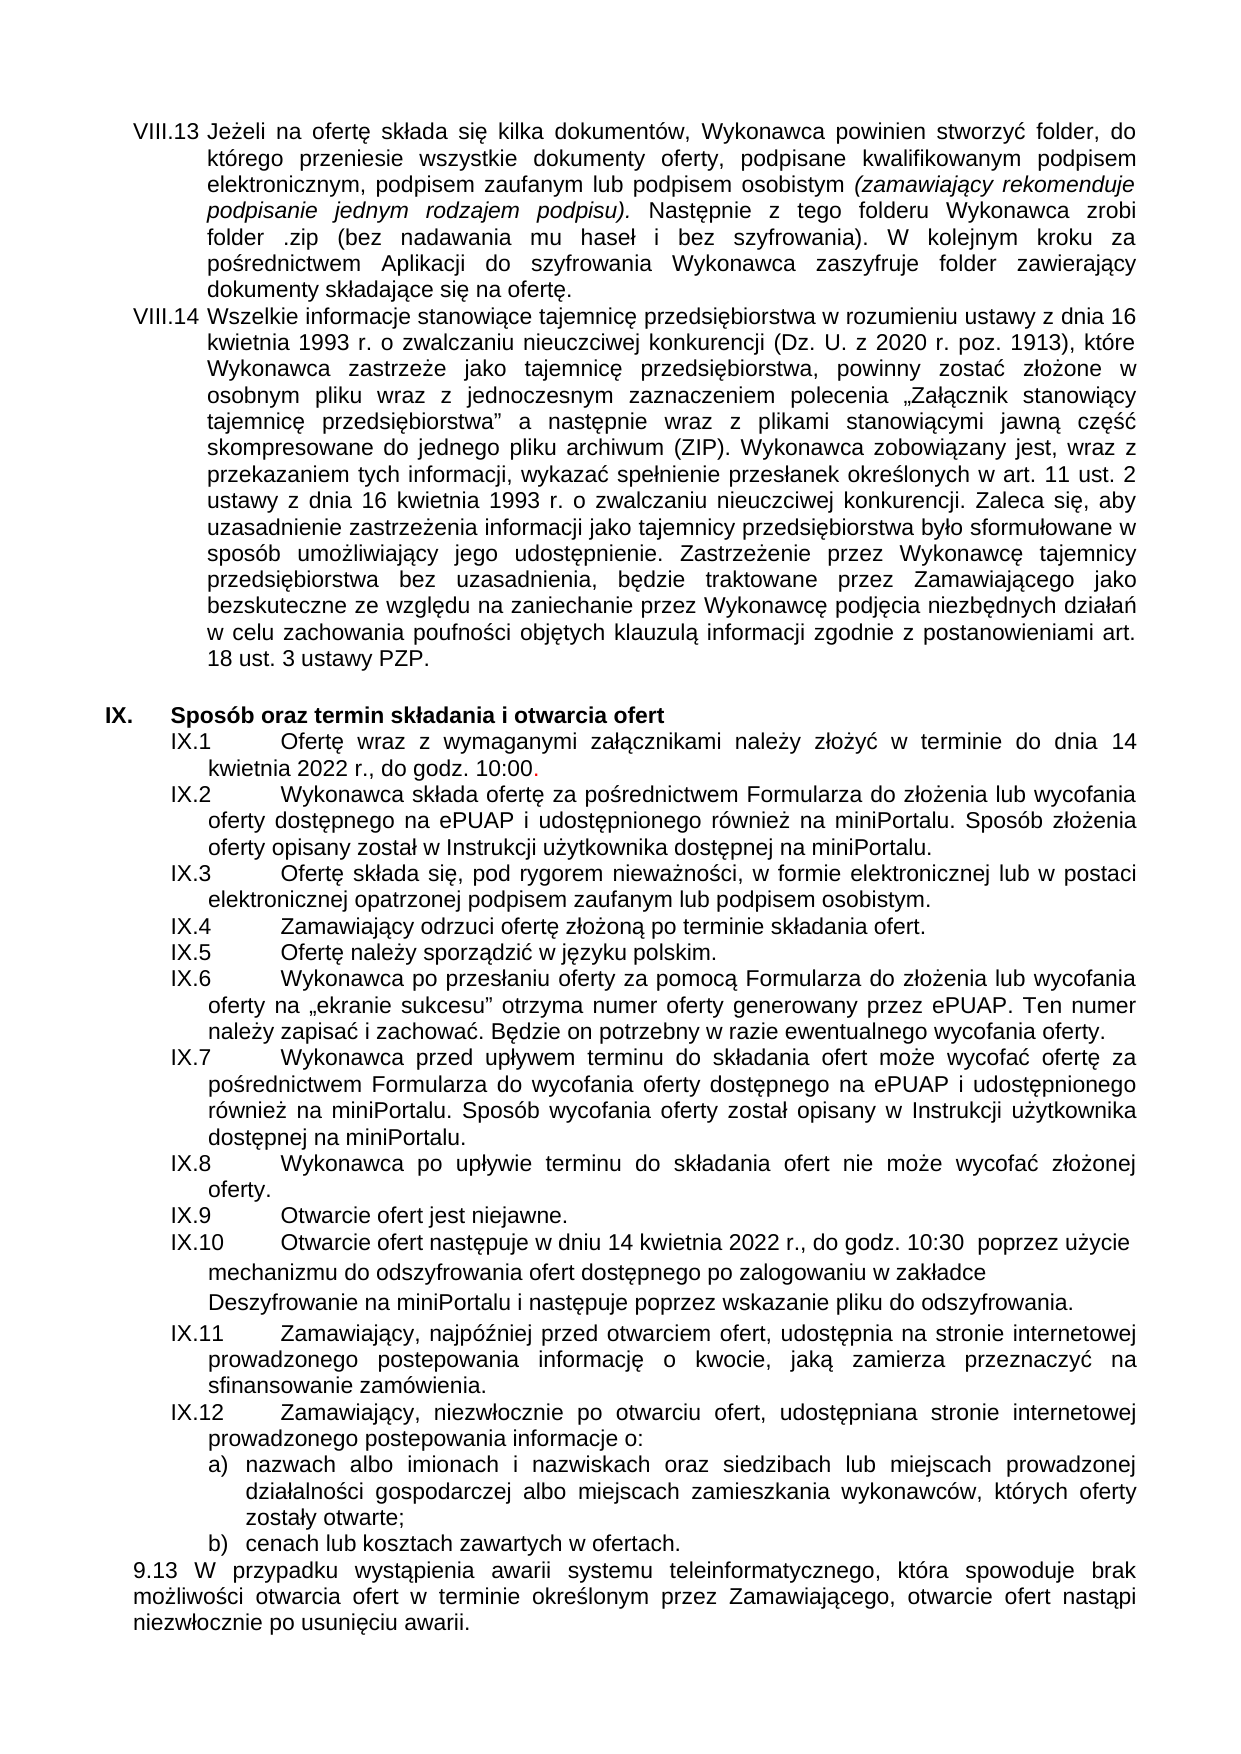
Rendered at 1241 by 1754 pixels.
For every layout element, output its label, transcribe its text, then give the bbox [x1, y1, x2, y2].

list Ofertę składa się, pod rygorem nieważności, w formie elektronicznej lub w postaci elektronicznej opatrzonej podpisem zaufanym lub podpisem osobistym. [170, 860, 1137, 913]
list cenach lub kosztach zawartych w ofertach. [208, 1530, 1137, 1557]
list Wykonawca przed upływem terminu do składania ofert może wycofać ofertę za pośrednictwem Formularza do wycofania oferty dostępnego na ePUAP i udostępnionego również na miniPortalu. Sposób wycofania oferty został opisany w Instrukcji użytkownika dostępnej na miniPortalu. [170, 1044, 1137, 1150]
list Otwarcie ofert jest niejawne. [170, 1202, 1137, 1229]
list Zamawiający odrzuci ofertę złożoną po terminie składania ofert. [170, 913, 1137, 939]
list Ofertę należy sporządzić w języku polskim. [170, 939, 1137, 965]
list Wykonawca po przesłaniu oferty za pomocą Formularza do złożenia lub wycofania oferty na „ekranie sukcesu” otrzyma numer oferty generowany przez ePUAP. Ten numer należy zapisać i zachować. Będzie on potrzebny w razie ewentualnego wycofania oferty. [170, 965, 1137, 1044]
list nazwach albo imionach i nazwiskach oraz siedzibach lub miejscach prowadzonej działalności gospodarczej albo miejscach zamieszkania wykonawców, których oferty zostały otwarte; [208, 1451, 1137, 1530]
list Wykonawca składa ofertę za pośrednictwem Formularza do złożenia lub wycofania oferty dostępnego na ePUAP i udostępnionego również na miniPortalu. Sposób złożenia oferty opisany został w Instrukcji użytkownika dostępnej na miniPortalu. [170, 781, 1137, 860]
list Sposób oraz termin składania i otwarcia ofert [133, 702, 1137, 728]
list Wykonawca po upływie terminu do składania ofert nie może wycofać złożonej oferty. [170, 1150, 1137, 1202]
list Zamawiający, najpóźniej przed otwarciem ofert, udostępnia na stronie internetowej prowadzonego postepowania informację o kwocie, jaką zamierza przeznaczyć na sfinansowanie zamówienia. [170, 1319, 1137, 1398]
list Otwarcie ofert następuje w dniu 14 kwietnia 2022 r., do godz. 10:30 poprzez użycie mechanizmu do odszyfrowania ofert dostępnego po zalogowaniu w zakładce Deszyfrowanie na miniPortalu i następuje poprzez wskazanie pliku do odszyfrowania. [170, 1229, 1137, 1316]
list Ofertę wraz z wymaganymi załącznikami należy złożyć w terminie do dnia 14 kwietnia 2022 r., do godz. 10:00. [170, 728, 1137, 781]
text 9.13 W przypadku wystąpienia awarii systemu teleinformatycznego, która spowoduje brak możliwości otwarcia ofert w terminie określonym przez Zamawiającego, otwarcie ofert nastąpi niezwłocznie po usunięciu awarii. [133, 1557, 1137, 1636]
list Zamawiający, niezwłocznie po otwarciu ofert, udostępniana stronie internetowej prowadzonego postepowania informacje o: [170, 1398, 1137, 1451]
list Jeżeli na ofertę składa się kilka dokumentów, Wykonawca powinien stworzyć folder, do którego przeniesie wszystkie dokumenty oferty, podpisane kwalifikowanym podpisem elektronicznym, podpisem zaufanym lub podpisem osobistym (zamawiający rekomenduje podpisanie jednym rodzajem podpisu). Następnie z tego folderu Wykonawca zrobi folder .zip (bez nadawania mu haseł i bez szyfrowania). W kolejnym kroku za pośrednictwem Aplikacji do szyfrowania Wykonawca zaszyfruje folder zawierający dokumenty składające się na ofertę. [133, 118, 1137, 303]
list Wszelkie informacje stanowiące tajemnicę przedsiębiorstwa w rozumieniu ustawy z dnia 16 kwietnia 1993 r. o zwalczaniu nieuczciwej konkurencji (Dz. U. z 2020 r. poz. 1913), które Wykonawca zastrzeże jako tajemnicę przedsiębiorstwa, powinny zostać złożone w osobnym pliku wraz z jednoczesnym zaznaczeniem polecenia „Załącznik stanowiący tajemnicę przedsiębiorstwa” a następnie wraz z plikami stanowiącymi jawną część skompresowane do jednego pliku archiwum (ZIP). Wykonawca zobowiązany jest, wraz z przekazaniem tych informacji, wykazać spełnienie przesłanek określonych w art. 11 ust. 2 ustawy z dnia 16 kwietnia 1993 r. o zwalczaniu nieuczciwej konkurencji. Zaleca się, aby uzasadnienie zastrzeżenia informacji jako tajemnicy przedsiębiorstwa było sformułowane w sposób umożliwiający jego udostępnienie. Zastrzeżenie przez Wykonawcę tajemnicy przedsiębiorstwa bez uzasadnienia, będzie traktowane przez Zamawiającego jako bezskuteczne ze względu na zaniechanie przez Wykonawcę podjęcia niezbędnych działań w celu zachowania poufności objętych klauzulą informacji zgodnie z postanowieniami art. 18 ust. 3 ustawy PZP. [133, 303, 1137, 672]
